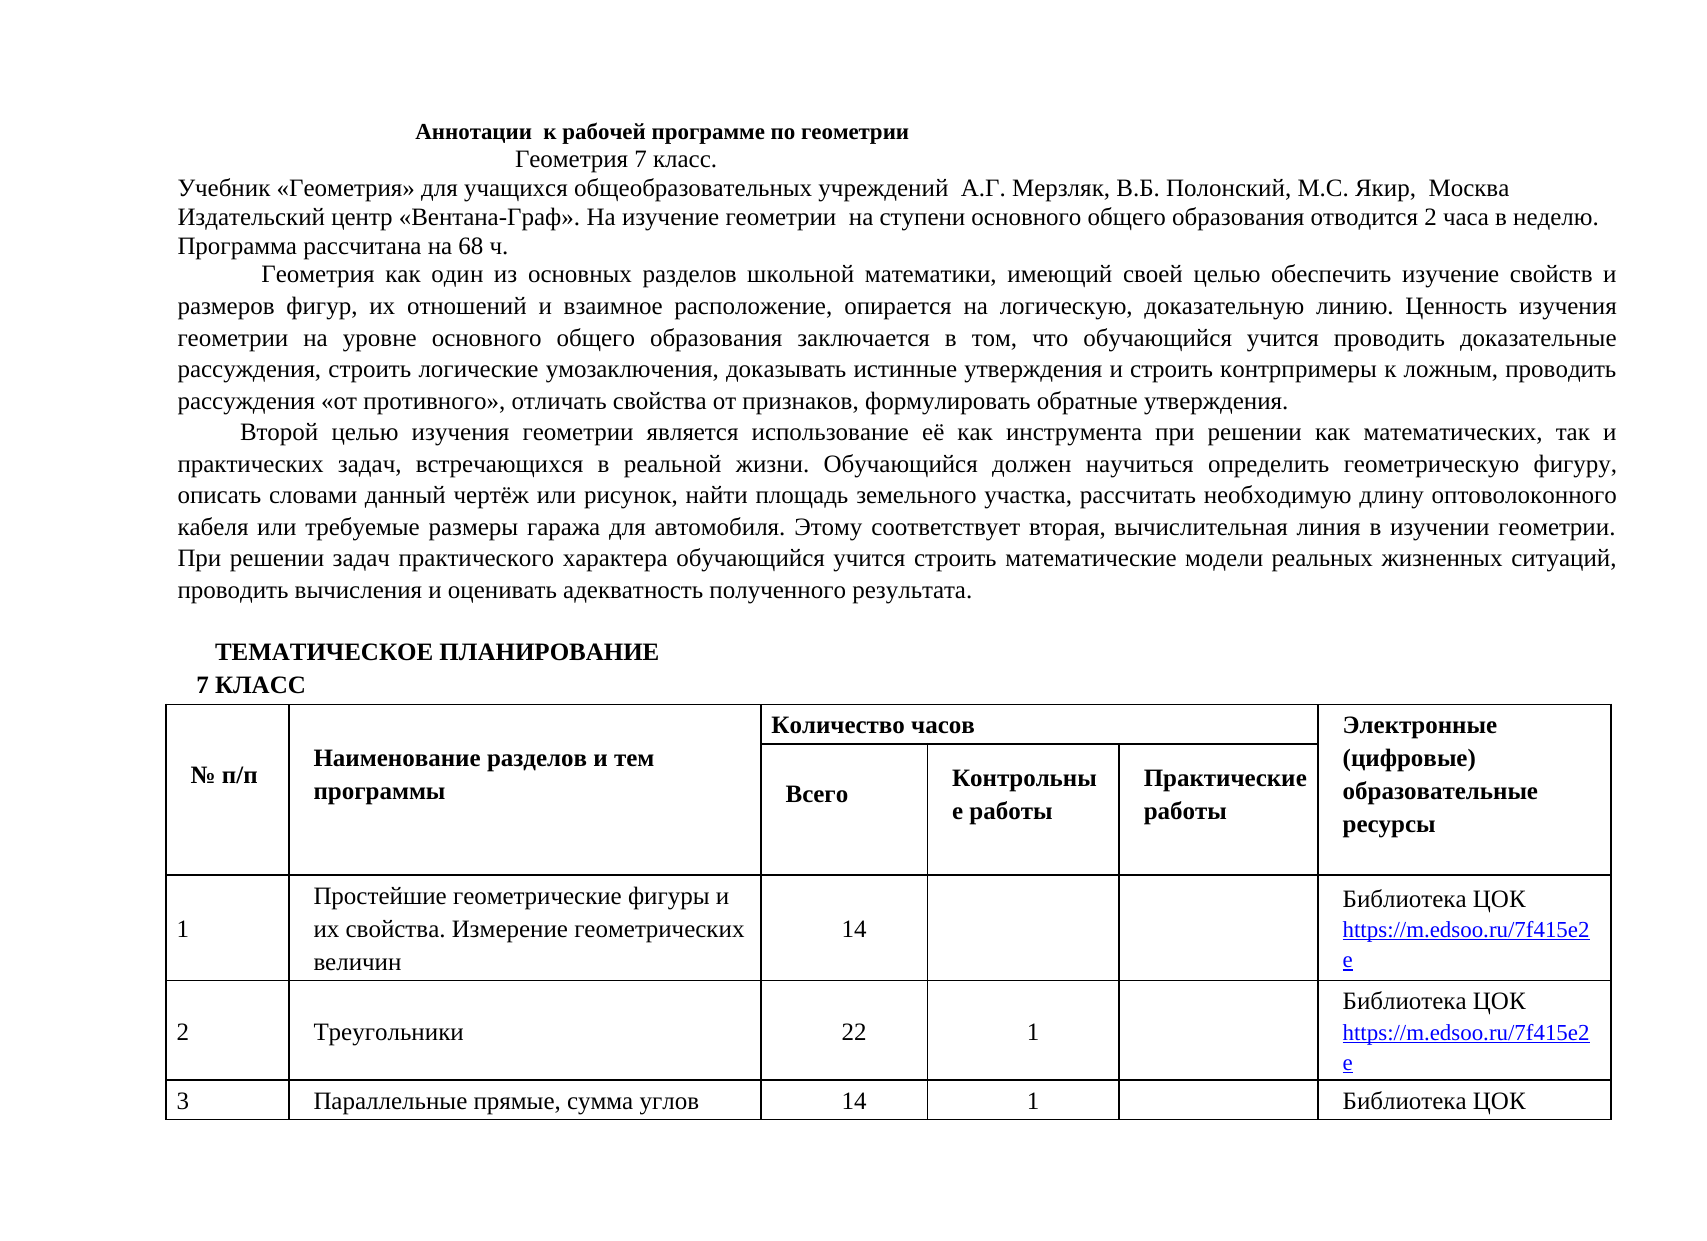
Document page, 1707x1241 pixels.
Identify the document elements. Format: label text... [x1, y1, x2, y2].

text 7 КЛАСС [190, 670, 1618, 699]
text ТЕМАТИЧЕСКОЕ ПЛАНИРОВАНИЕ [190, 637, 1618, 666]
table_cell [1120, 876, 1317, 979]
table_cell 1 [928, 1081, 1118, 1119]
table_cell 3 [167, 1081, 288, 1119]
table_header Количество часов [762, 705, 1317, 743]
table_cell 14 [762, 1081, 927, 1119]
table_cell Контрольные работы [928, 745, 1118, 874]
table_cell Практические работы [1120, 745, 1317, 874]
table_cell [1120, 981, 1317, 1079]
table_header № п/п [167, 705, 288, 874]
table_cell [928, 876, 1118, 979]
table_cell 2 [167, 981, 288, 1079]
table_cell 1 [928, 981, 1118, 1079]
table_cell Простейшие геометрические фигуры и их свойства. Измерение геометрических величин [290, 876, 760, 979]
text Второй целью изучения геометрии является использование её как инструмента при решении как математических, так и практических задач, встречающихся в реальной жизни. Обучающийся должен научиться определить геометрическую фигуру, описать словами данный чертёж или рисунок, найти площадь земельного участка, рассчитать необходимую длину оптоволоконного кабеля или требуемые размеры гаража для автомобиля. Этому соответствует вторая, вычислительная линия в изучении геометрии. При решении задач практического характера обучающийся учится строить математические модели реальных жизненных ситуаций, проводить вычисления и оценивать адекватность полученного результата. [177, 417, 1618, 604]
table_cell [1120, 1081, 1317, 1119]
table_cell 1 [167, 876, 288, 979]
table_cell 22 [762, 981, 927, 1079]
table_cell Всего [762, 745, 927, 874]
table_cell Треугольники [290, 981, 760, 1079]
table_header Наименование разделов и тем программы [290, 705, 760, 874]
table_header Электронные (цифровые) образовательные ресурсы [1319, 705, 1610, 874]
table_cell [290, 1081, 760, 1119]
text Геометрия 7 класс. [177, 144, 1618, 173]
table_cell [1319, 876, 1610, 979]
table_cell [1319, 981, 1610, 1079]
text Геометрия как один из основных разделов школьной математики, имеющий своей целью обеспечить изучение свойств и размеров фигур, их отношений и взаимное расположение, опирается на логическую, доказательную линию. Ценность изучения геометрии на уровне основного общего образования заключается в том, что обучающийся учится проводить доказательные рассуждения, строить логические умозаключения, доказывать истинные утверждения и строить контрпримеры к ложным, проводить рассуждения «от противного», отличать свойства от признаков, формулировать обратные утверждения. [177, 259, 1618, 414]
text Аннотации к рабочей программе по геометрии [177, 118, 1618, 144]
text Учебник «Геометрия» для учащихся общеобразовательных учреждений А.Г. Мерзляк, В.Б. Полонский, М.С. Якир, Москва Издательский центр «Вентана-Граф». На изучение геометрии на ступени основного общего образования отводится 2 часа в неделю. Программа рассчитана на 68 ч. [177, 173, 1618, 259]
table_cell 14 [762, 876, 927, 979]
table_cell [1319, 1081, 1610, 1119]
